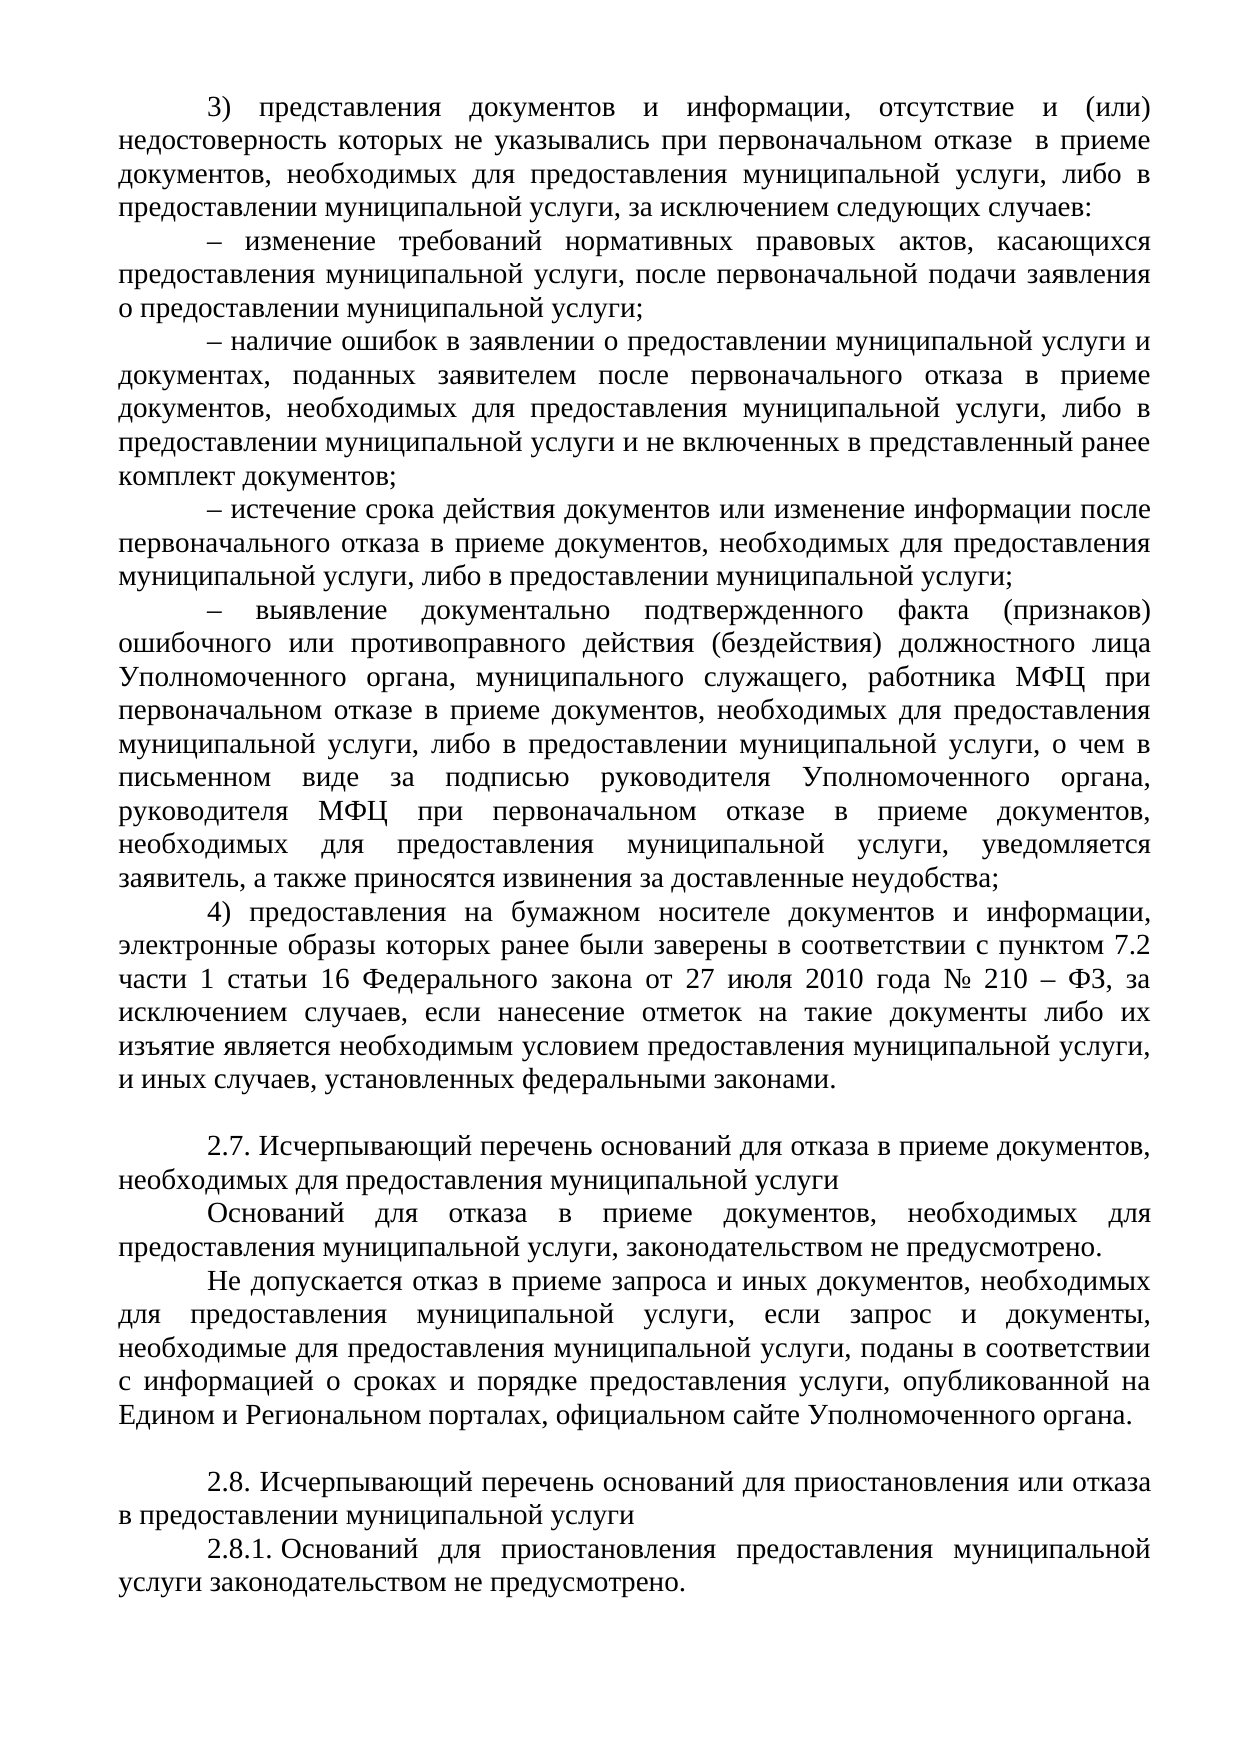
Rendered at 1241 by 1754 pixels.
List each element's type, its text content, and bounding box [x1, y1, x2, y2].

text – наличие ошибок в заявлении о предоставлении муниципальной услуги и документах, поданных заявителем после первоначального отказа в приеме документов, необходимых для предоставления муниципальной услуги, либо в предоставлении муниципальной услуги и не включенных в представленный ранее комплект документов; [118, 323, 1152, 491]
text 2.8. Исчерпывающий перечень оснований для приостановления или отказа в предоставлении муниципальной услуги [118, 1464, 1152, 1531]
text 3) представления документов и информации, отсутствие и (или) недостоверность которых не указывались при первоначальном отказе в приеме документов, необходимых для предоставления муниципальной услуги, либо в предоставлении муниципальной услуги, за исключением следующих случаев: [118, 89, 1152, 223]
text 4) предоставления на бумажном носителе документов и информации, электронные образы которых ранее были заверены в соответствии с пунктом 7.2 части 1 статьи 16 Федерального закона от 27 июля 2010 года № 210 – ФЗ, за исключением случаев, если нанесение отметок на такие документы либо их изъятие является необходимым условием предоставления муниципальной услуги, и иных случаев, установленных федеральными законами. [118, 894, 1152, 1095]
text 2.7. Исчерпывающий перечень оснований для отказа в приеме документов, необходимых для предоставления муниципальной услуги [118, 1128, 1152, 1196]
text – истечение срока действия документов или изменение информации после первоначального отказа в приеме документов, необходимых для предоставления муниципальной услуги, либо в предоставлении муниципальной услуги; [118, 491, 1152, 592]
text Не допускается отказ в приеме запроса и иных документов, необходимых для предоставления муниципальной услуги, если запрос и документы, необходимые для предоставления муниципальной услуги, поданы в соответствии с информацией о сроках и порядке предоставления услуги, опубликованной на Едином и Региональном порталах, официальном сайте Уполномоченного органа. [118, 1263, 1152, 1430]
text – изменение требований нормативных правовых актов, касающихся предоставления муниципальной услуги, после первоначальной подачи заявления о предоставлении муниципальной услуги; [118, 223, 1152, 323]
list Оснований для отказа в приеме документов, необходимых для предоставления муниципальной услуги, законодательством не предусмотрено. [118, 1196, 1152, 1263]
list 2.8.1. Оснований для приостановления предоставления муниципальной услуги законодательством не предусмотрено. [118, 1531, 1152, 1598]
text – выявление документально подтвержденного факта (признаков) ошибочного или противоправного действия (бездействия) должностного лица Уполномоченного органа, муниципального служащего, работника МФЦ при первоначальном отказе в приеме документов, необходимых для предоставления муниципальной услуги, либо в предоставлении муниципальной услуги, о чем в письменном виде за подписью руководителя Уполномоченного органа, руководителя МФЦ при первоначальном отказе в приеме документов, необходимых для предоставления муниципальной услуги, уведомляется заявитель, а также приносятся извинения за доставленные неудобства; [118, 592, 1152, 894]
